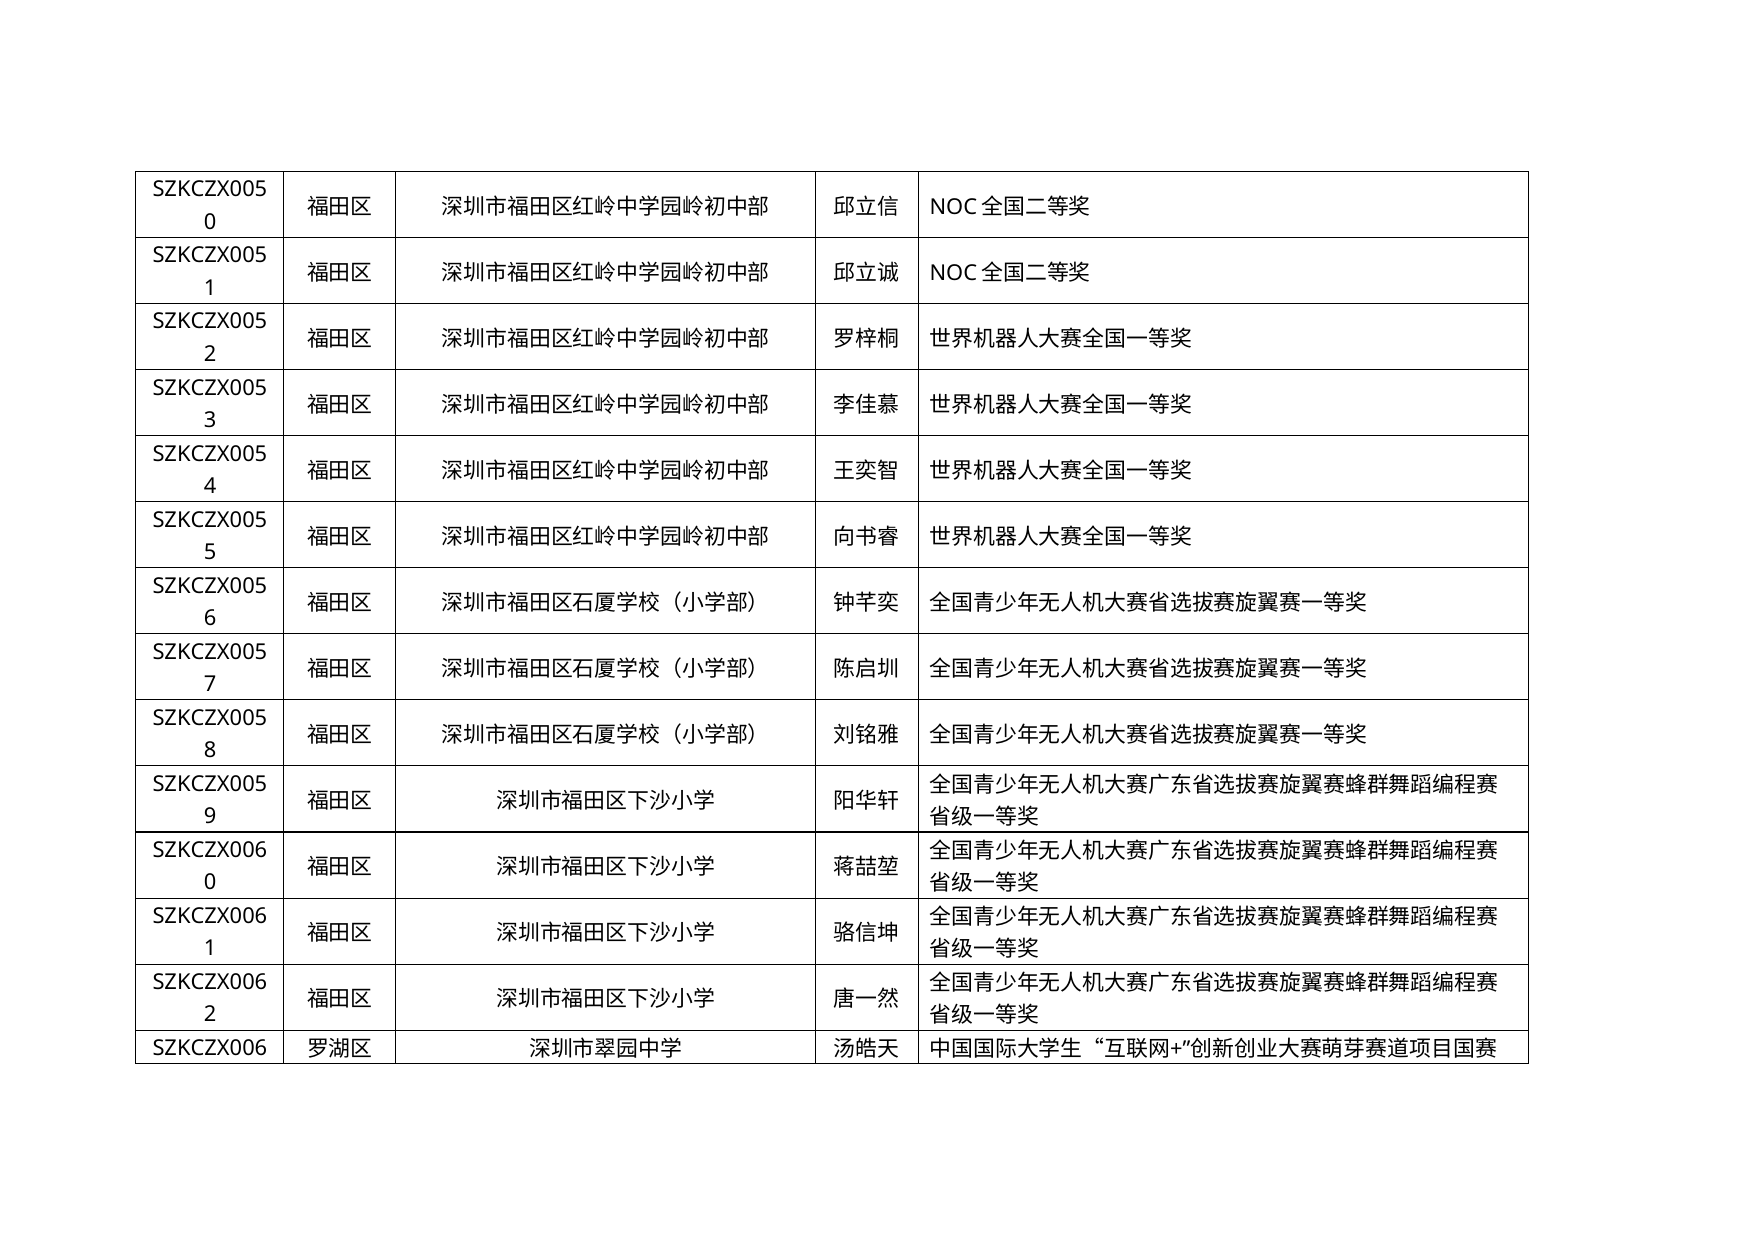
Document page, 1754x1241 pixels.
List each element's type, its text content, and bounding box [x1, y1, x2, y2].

table_cell 世界机器人大赛全国一等奖 [919, 370, 1528, 435]
table_cell 李佳慕 [816, 370, 918, 435]
table_cell 福田区 [284, 436, 395, 501]
table_cell 世界机器人大赛全国一等奖 [919, 304, 1528, 369]
table_cell SZKCZX0062 [136, 965, 283, 1029]
table_cell 深圳市福田区下沙小学 [396, 766, 815, 831]
table_cell 向书睿 [816, 502, 918, 567]
table_cell 福田区 [284, 172, 395, 237]
table_cell SZKCZX0063 [136, 1031, 283, 1063]
table_cell 深圳市翠园中学 [396, 1031, 815, 1063]
table_cell SZKCZX0056 [136, 568, 283, 633]
table_cell SZKCZX0059 [136, 766, 283, 831]
table_cell SZKCZX0053 [136, 370, 283, 435]
table_cell 汤皓天 [816, 1031, 918, 1063]
table_cell SZKCZX0051 [136, 238, 283, 303]
table_cell 罗梓桐 [816, 304, 918, 369]
table_cell SZKCZX0060 [136, 833, 283, 897]
table_cell 深圳市福田区红岭中学园岭初中部 [396, 502, 815, 567]
table_cell SZKCZX0054 [136, 436, 283, 501]
table_cell 全国青少年无人机大赛省选拔赛旋翼赛一等奖 [919, 568, 1528, 633]
table_cell 深圳市福田区下沙小学 [396, 965, 815, 1029]
table_cell 全国青少年无人机大赛广东省选拔赛旋翼赛蜂群舞蹈编程赛省级一等奖 [919, 899, 1528, 963]
table_cell 深圳市福田区红岭中学园岭初中部 [396, 238, 815, 303]
table_cell SZKCZX0058 [136, 700, 283, 765]
table_cell 深圳市福田区红岭中学园岭初中部 [396, 370, 815, 435]
table_cell 唐一然 [816, 965, 918, 1029]
table_cell 蒋喆堃 [816, 833, 918, 897]
table_cell SZKCZX0061 [136, 899, 283, 963]
table_cell 深圳市福田区石厦学校（小学部） [396, 568, 815, 633]
table_cell SZKCZX0050 [136, 172, 283, 237]
table_cell 福田区 [284, 766, 395, 831]
table_cell 骆信坤 [816, 899, 918, 963]
table_cell 深圳市福田区红岭中学园岭初中部 [396, 304, 815, 369]
table_cell 钟芊奕 [816, 568, 918, 633]
table_cell 深圳市福田区石厦学校（小学部） [396, 700, 815, 765]
table_cell NOC全国二等奖 [919, 238, 1528, 303]
table_cell 罗湖区 [284, 1031, 395, 1063]
table_cell 全国青少年无人机大赛省选拔赛旋翼赛一等奖 [919, 634, 1528, 699]
table_cell 福田区 [284, 238, 395, 303]
table_cell 福田区 [284, 634, 395, 699]
table_cell SZKCZX0052 [136, 304, 283, 369]
table_cell 福田区 [284, 370, 395, 435]
table_cell 深圳市福田区下沙小学 [396, 899, 815, 963]
table_cell 王奕智 [816, 436, 918, 501]
table_cell 福田区 [284, 700, 395, 765]
table_cell SZKCZX0057 [136, 634, 283, 699]
table_cell 刘铭雅 [816, 700, 918, 765]
table_cell 深圳市福田区红岭中学园岭初中部 [396, 436, 815, 501]
table_cell 福田区 [284, 304, 395, 369]
table_cell 深圳市福田区石厦学校（小学部） [396, 634, 815, 699]
table_cell SZKCZX0055 [136, 502, 283, 567]
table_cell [919, 1031, 1528, 1063]
table_cell 全国青少年无人机大赛广东省选拔赛旋翼赛蜂群舞蹈编程赛省级一等奖 [919, 965, 1528, 1029]
table_cell 福田区 [284, 568, 395, 633]
table_cell 福田区 [284, 833, 395, 897]
table_cell 深圳市福田区红岭中学园岭初中部 [396, 172, 815, 237]
table_cell 深圳市福田区下沙小学 [396, 833, 815, 897]
table_cell 世界机器人大赛全国一等奖 [919, 502, 1528, 567]
table_cell 福田区 [284, 502, 395, 567]
table_cell 阳华轩 [816, 766, 918, 831]
table_cell 全国青少年无人机大赛广东省选拔赛旋翼赛蜂群舞蹈编程赛省级一等奖 [919, 833, 1528, 897]
table_cell NOC全国二等奖 [919, 172, 1528, 237]
table_cell 福田区 [284, 899, 395, 963]
table_cell 邱立信 [816, 172, 918, 237]
table_cell 世界机器人大赛全国一等奖 [919, 436, 1528, 501]
table_cell 邱立诚 [816, 238, 918, 303]
table_cell 福田区 [284, 965, 395, 1029]
table_cell 全国青少年无人机大赛广东省选拔赛旋翼赛蜂群舞蹈编程赛省级一等奖 [919, 766, 1528, 831]
table_cell 陈启圳 [816, 634, 918, 699]
table_cell 全国青少年无人机大赛省选拔赛旋翼赛一等奖 [919, 700, 1528, 765]
